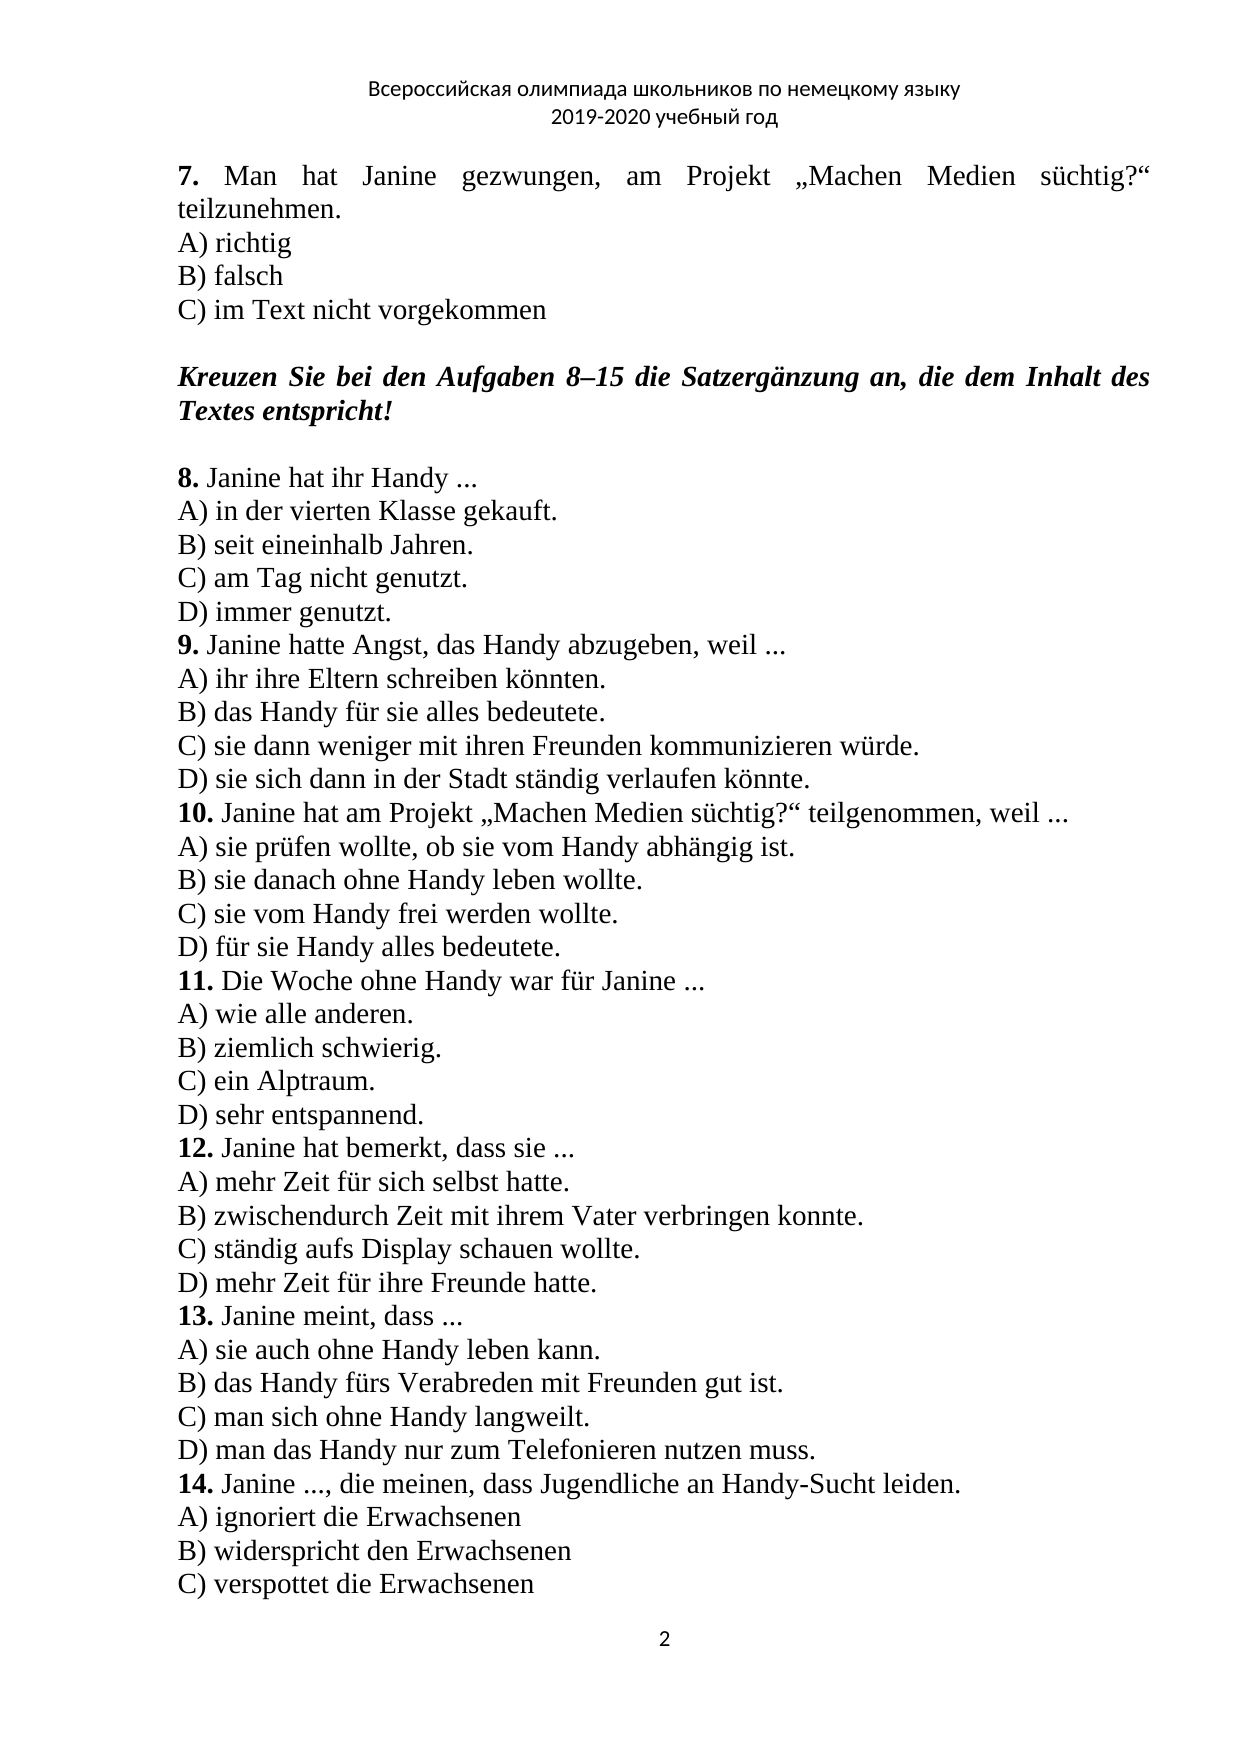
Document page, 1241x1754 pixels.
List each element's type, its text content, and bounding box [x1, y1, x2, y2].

text A) ignoriert die Erwachsenen B) widerspricht den Erwachsenen [177, 1499, 1152, 1567]
text A) ihr ihre Eltern schreiben könnten. B) das Handy für sie alles bedeutete. C) sie dann weniger mit ihren Freunden kommunizieren würde. [177, 661, 1152, 762]
text C) ständig aufs Display schauen wollte. D) mehr Zeit für ihre Freunde hatte. [177, 1231, 1152, 1298]
text A) sie prüfen wollte, ob sie vom Handy abhängig ist. [177, 829, 1152, 862]
text 10. Janine hat am Projekt „Machen Medien süchtig?“ teilgenommen, weil ... [177, 795, 1152, 829]
text B) ziemlich schwierig. [177, 1030, 1152, 1063]
text B) sie danach ohne Handy leben wollte. C) sie vom Handy frei werden wollte. D) für sie Handy alles bedeutete. [177, 862, 1152, 963]
text A) mehr Zeit für sich selbst hatte. B) zwischendurch Zeit mit ihrem Vater verbringen konnte. [177, 1164, 1152, 1231]
text 14. Janine ..., die meinen, dass Jugendliche an Handy-Sucht leiden. [177, 1466, 1152, 1499]
text 9. Janine hatte Angst, das Handy abzugeben, weil ... [177, 627, 1152, 661]
text 7. Man hat Janine gezwungen, am Projekt „Machen Medien süchtig?“ teilzunehmen. [177, 158, 1152, 225]
text Kreuzen Sie bei den Aufgaben 8–15 die Satzergänzung an, die dem Inhalt des Textes entspricht! [177, 359, 1152, 426]
text 11. Die Woche ohne Handy war für Janine ... [177, 963, 1152, 996]
text D) sie sich dann in der Stadt ständig verlaufen könnte. [177, 762, 1152, 795]
text C) ein Alptraum. D) sehr entspannend. [177, 1063, 1152, 1131]
text 12. Janine hat bemerkt, dass sie ... [177, 1131, 1152, 1164]
text A) wie alle anderen. [177, 996, 1152, 1030]
text A) sie auch ohne Handy leben kann. B) das Handy fürs Verabreden mit Freunden gut ist. [177, 1332, 1152, 1399]
text C) verspottet die Erwachsenen [177, 1567, 1152, 1600]
text 13. Janine meint, dass ... [177, 1298, 1152, 1332]
text C) im Text nicht vorgekommen [177, 292, 1152, 326]
text C) man sich ohne Handy langweilt. D) man das Handy nur zum Telefonieren nutzen muss. [177, 1399, 1152, 1466]
text B) seit eineinhalb Jahren. C) am Tag nicht genutzt. D) immer genutzt. [177, 527, 1152, 627]
text A) richtig [177, 225, 1152, 258]
text 8. Janine hat ihr Handy ... [177, 460, 1152, 493]
text A) in der vierten Klasse gekauft. [177, 493, 1152, 527]
text B) falsch [177, 258, 1152, 292]
